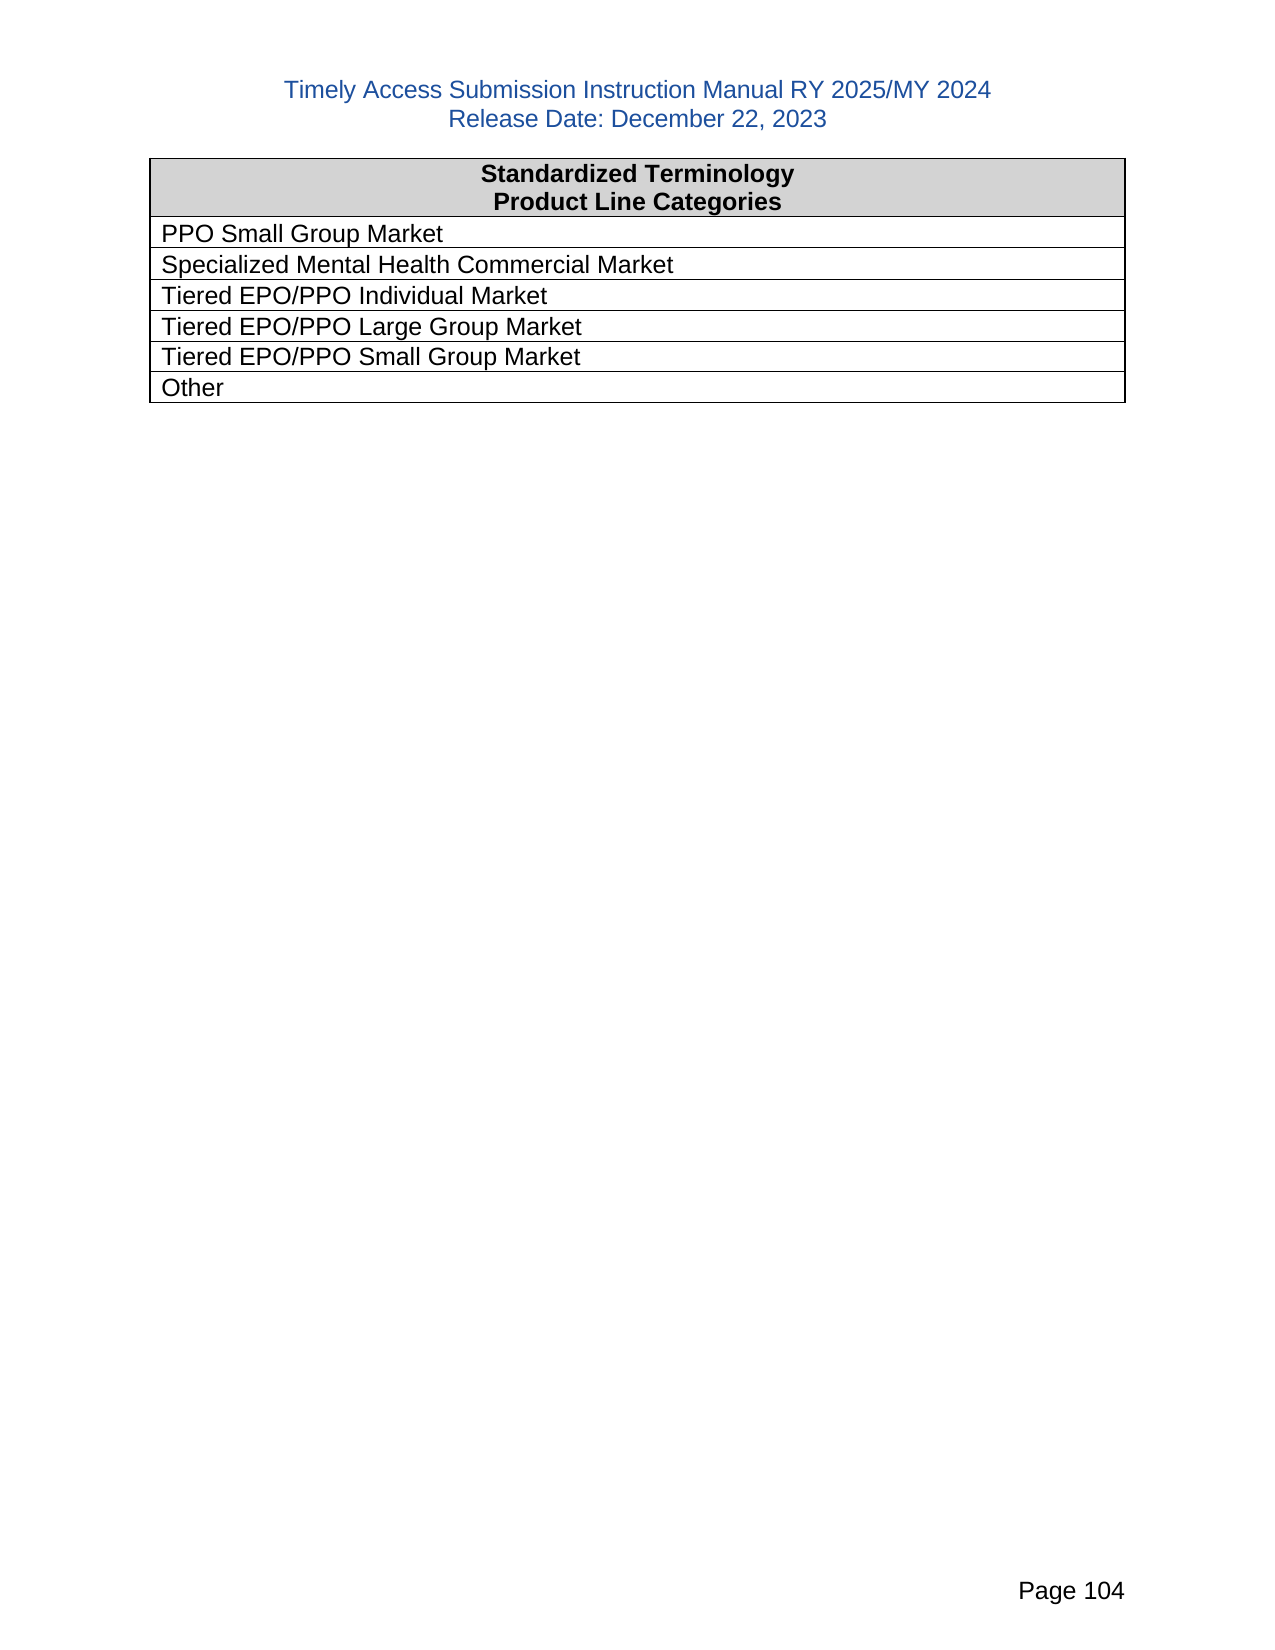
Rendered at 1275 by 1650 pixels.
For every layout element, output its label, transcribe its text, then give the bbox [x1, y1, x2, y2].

table_cell Tiered EPO/PPO Large Group Market [151, 311, 1124, 341]
table_cell Tiered EPO/PPO Small Group Market [151, 342, 1124, 371]
table_cell Specialized Mental Health Commercial Market [151, 248, 1124, 278]
table_cell Other [151, 372, 1124, 402]
table_cell Tiered EPO/PPO Individual Market [151, 280, 1124, 310]
table_cell PPO Small Group Market [151, 217, 1124, 247]
table_header Standardized Terminology Product Line Categories [151, 159, 1124, 216]
